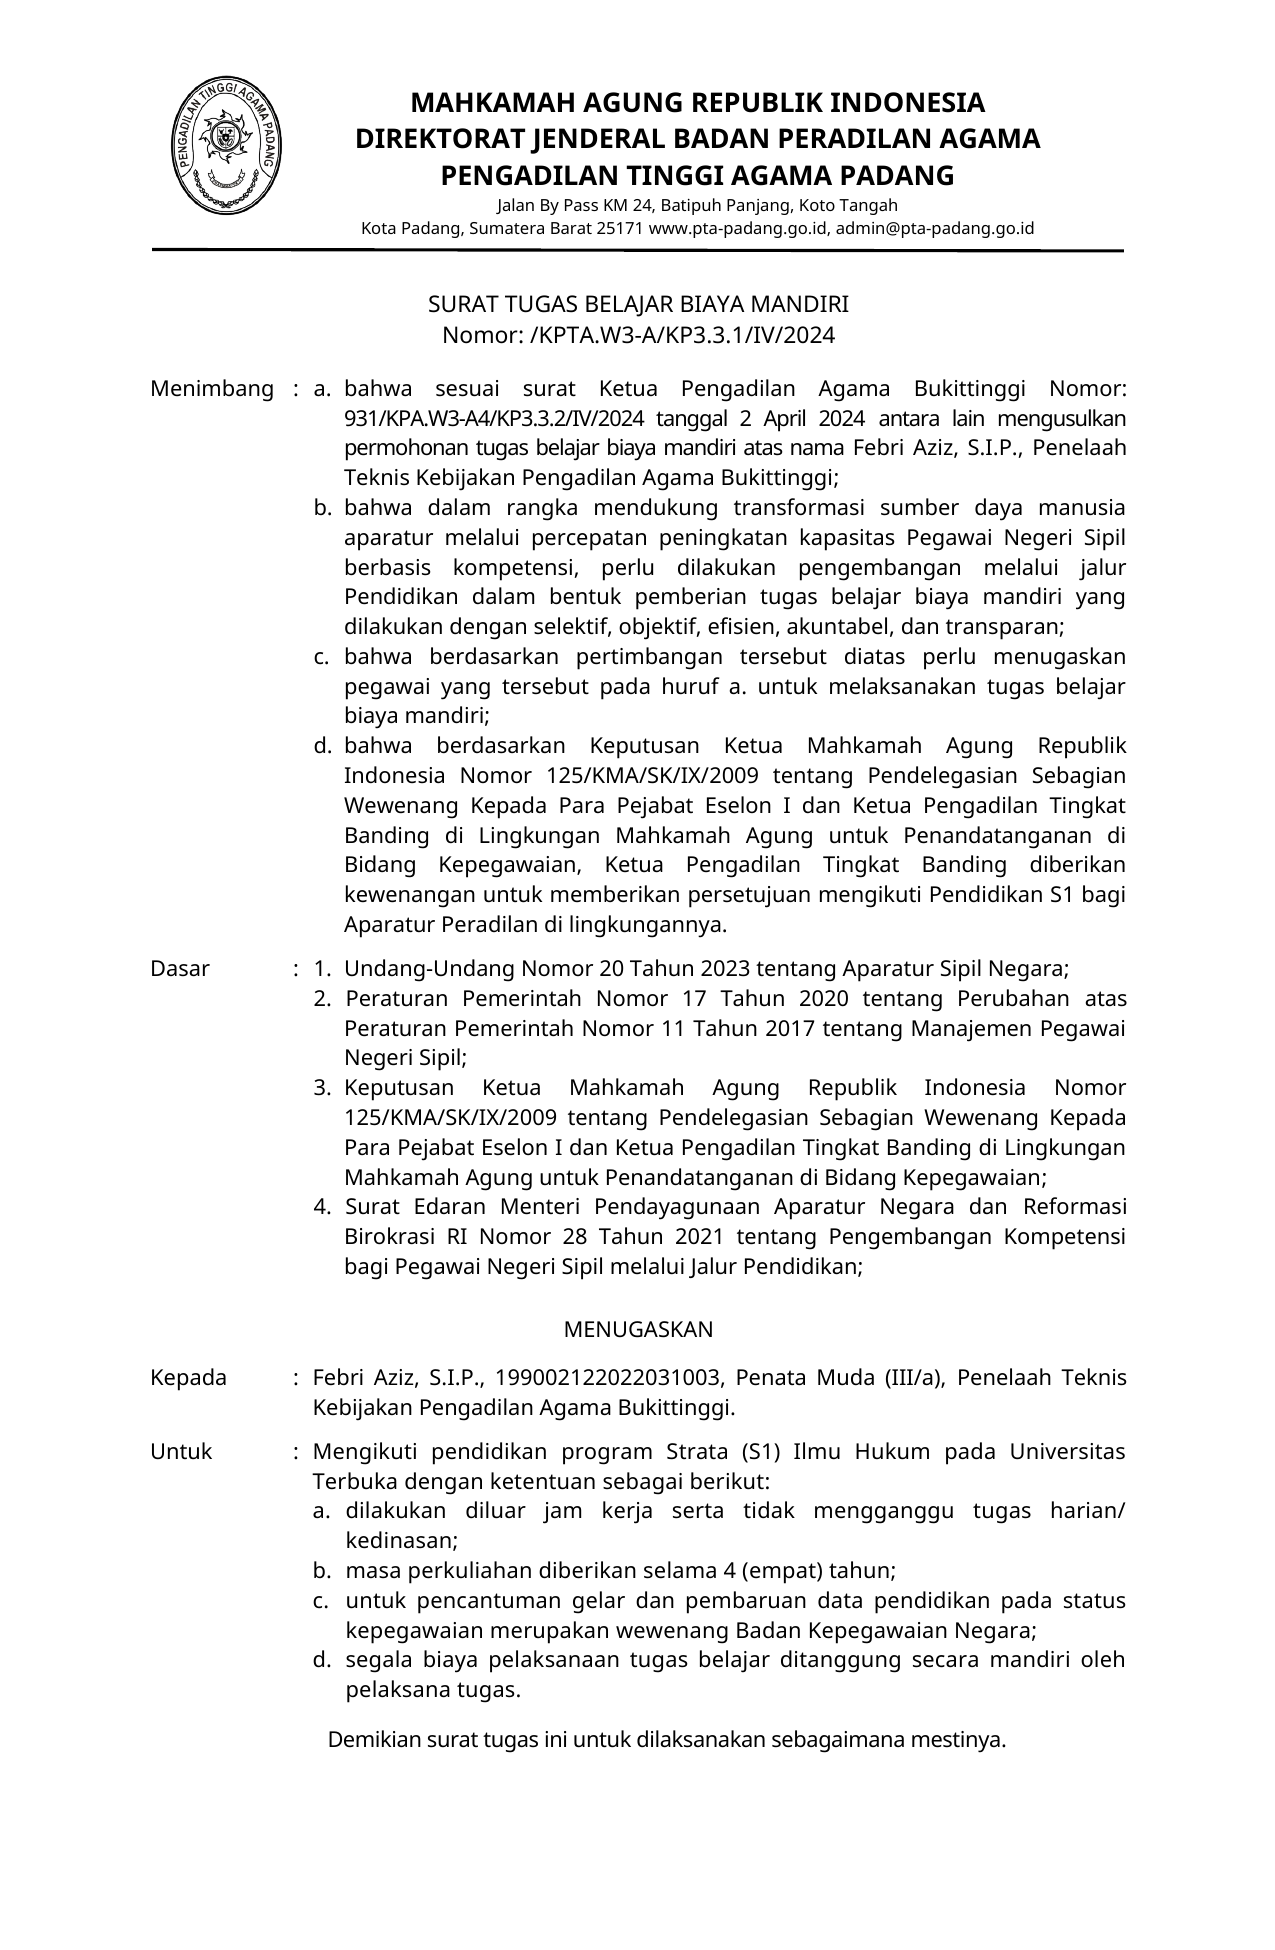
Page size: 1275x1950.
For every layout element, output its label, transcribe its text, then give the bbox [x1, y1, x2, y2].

text 2. Peraturan Pemerintah Nomor 17 Tahun 2020 tentang Perubahan atas Peraturan Pemerintah Nomor 11 Tahun 2017 tentang Manajemen Pegawai Negeri Sipil; [150, 983, 1127, 1072]
list segala biaya pelaksanaan tugas belajar ditanggung secara mandiri oleh pelaksana tugas. [312, 1644, 1127, 1704]
text Dasar : 1. Undang-Undang Nomor 20 Tahun 2023 tentang Aparatur Sipil Negara; [150, 953, 1127, 983]
picture [170, 75, 283, 216]
text 3. Keputusan Ketua Mahkamah Agung Republik Indonesia Nomor 125/KMA/SK/IX/2009 tentang Pendelegasian Sebagian Wewenang Kepada Para Pejabat Eselon I dan Ketua Pengadilan Tingkat Banding di Lingkungan Mahkamah Agung untuk Penandatanganan di Bidang Kepegawaian; [150, 1072, 1127, 1191]
text Kota Padang, Sumatera Barat 25171 www.pta-padang.go.id, admin@pta-padang.go.id [268, 216, 1127, 239]
text d. bahwa berdasarkan Keputusan Ketua Mahkamah Agung Republik Indonesia Nomor 125/KMA/SK/IX/2009 tentang Pendelegasian Sebagian Wewenang Kepada Para Pejabat Eselon I dan Ketua Pengadilan Tingkat Banding di Lingkungan Mahkamah Agung untuk Penandatanganan di Bidang Kepegawaian, Ketua Pengadilan Tingkat Banding diberikan kewenangan untuk memberikan persetujuan mengikuti Pendidikan S1 bagi Aparatur Peradilan di lingkungannya. [150, 730, 1127, 939]
list dilakukan diluar jam kerja serta tidak mengganggu tugas harian/ kedinasan; [312, 1495, 1127, 1555]
text b. bahwa dalam rangka mendukung transformasi sumber daya manusia aparatur melalui percepatan peningkatan kapasitas Pegawai Negeri Sipil berbasis kompetensi, perlu dilakukan pengembangan melalui jalur Pendidikan dalam bentuk pemberian tugas belajar biaya mandiri yang dilakukan dengan selektif, objektif, efisien, akuntabel, dan transparan; [150, 492, 1127, 641]
text c. bahwa berdasarkan pertimbangan tersebut diatas perlu menugaskan pegawai yang tersebut pada huruf a. untuk melaksanakan tugas belajar biaya mandiri; [150, 641, 1127, 730]
text Menimbang : a. bahwa sesuai surat Ketua Pengadilan Agama Bukittinggi Nomor: 931/KPA.W3-A4/KP3.3.2/IV/2024 tanggal 2 April 2024 antara lain mengusulkan permohonan tugas belajar biaya mandiri atas nama Febri Aziz, S.I.P., Penelaah Teknis Kebijakan Pengadilan Agama Bukittinggi; [150, 373, 1127, 492]
list masa perkuliahan diberikan selama 4 (empat) tahun; [312, 1555, 1127, 1585]
text MAHKAMAH AGUNG REPUBLIK INDONESIA [283, 83, 1127, 120]
text MENUGASKAN [150, 1314, 1127, 1343]
text DIREKTORAT JENDERAL BADAN PERADILAN AGAMA [283, 120, 1127, 157]
text Nomor: /KPTA.W3-A/KP3.3.1/IV/2024 [150, 319, 1127, 350]
text 4. Surat Edaran Menteri Pendayagunaan Aparatur Negara dan Reformasi Birokrasi RI Nomor 28 Tahun 2021 tentang Pengembangan Kompetensi bagi Pegawai Negeri Sipil melalui Jalur Pendidikan; [150, 1191, 1127, 1281]
list untuk pencantuman gelar dan pembaruan data pendidikan pada status kepegawaian merupakan wewenang Badan Kepegawaian Negara; [312, 1585, 1127, 1644]
text Demikian surat tugas ini untuk dilaksanakan sebagaimana mestinya. [150, 1724, 1127, 1754]
text Kepada : Febri Aziz, S.I.P., 199002122022031003, Penata Muda (III/a), Penelaah Teknis Kebijakan Pengadilan Agama Bukittinggi. [150, 1362, 1127, 1422]
text SURAT TUGAS BELAJAR BIAYA MANDIRI [150, 287, 1127, 319]
text Jalan By Pass KM 24, Batipuh Panjang, Koto Tangah [283, 194, 1127, 216]
text Untuk : Mengikuti pendidikan program Strata (S1) Ilmu Hukum pada Universitas Terbuka dengan ketentuan sebagai berikut: [150, 1436, 1127, 1495]
text PENGADILAN TINGGI AGAMA PADANG [283, 157, 1127, 194]
